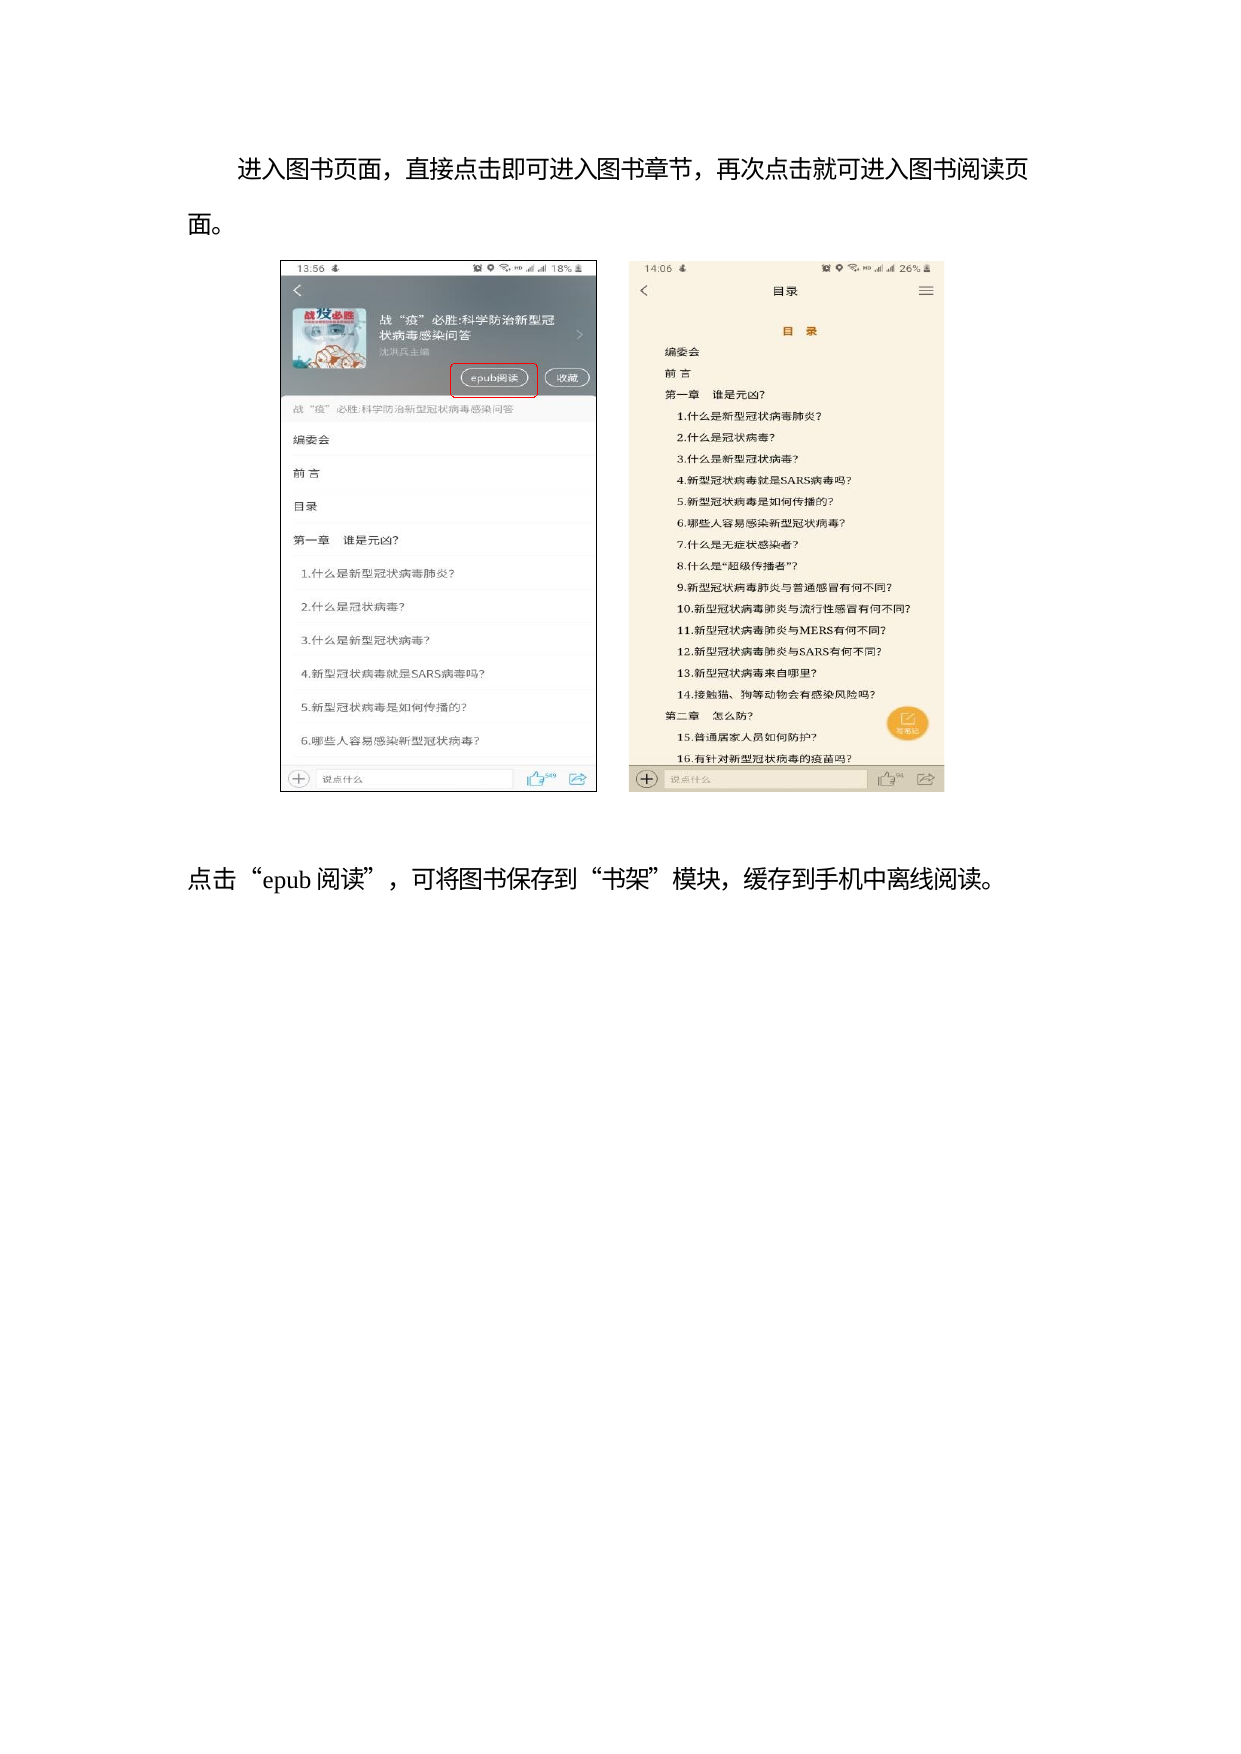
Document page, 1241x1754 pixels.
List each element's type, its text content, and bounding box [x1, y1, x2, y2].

picture [628, 261, 945, 792]
picture [281, 261, 596, 791]
text 点击“epub阅读”，可将图书保存到“书架”模块，缓存到手机中离线阅读。 [187, 860, 1065, 896]
text 进入图书页面，直接点击即可进入图书章节，再次点击就可进入图书阅读页面。 [187, 150, 1053, 241]
